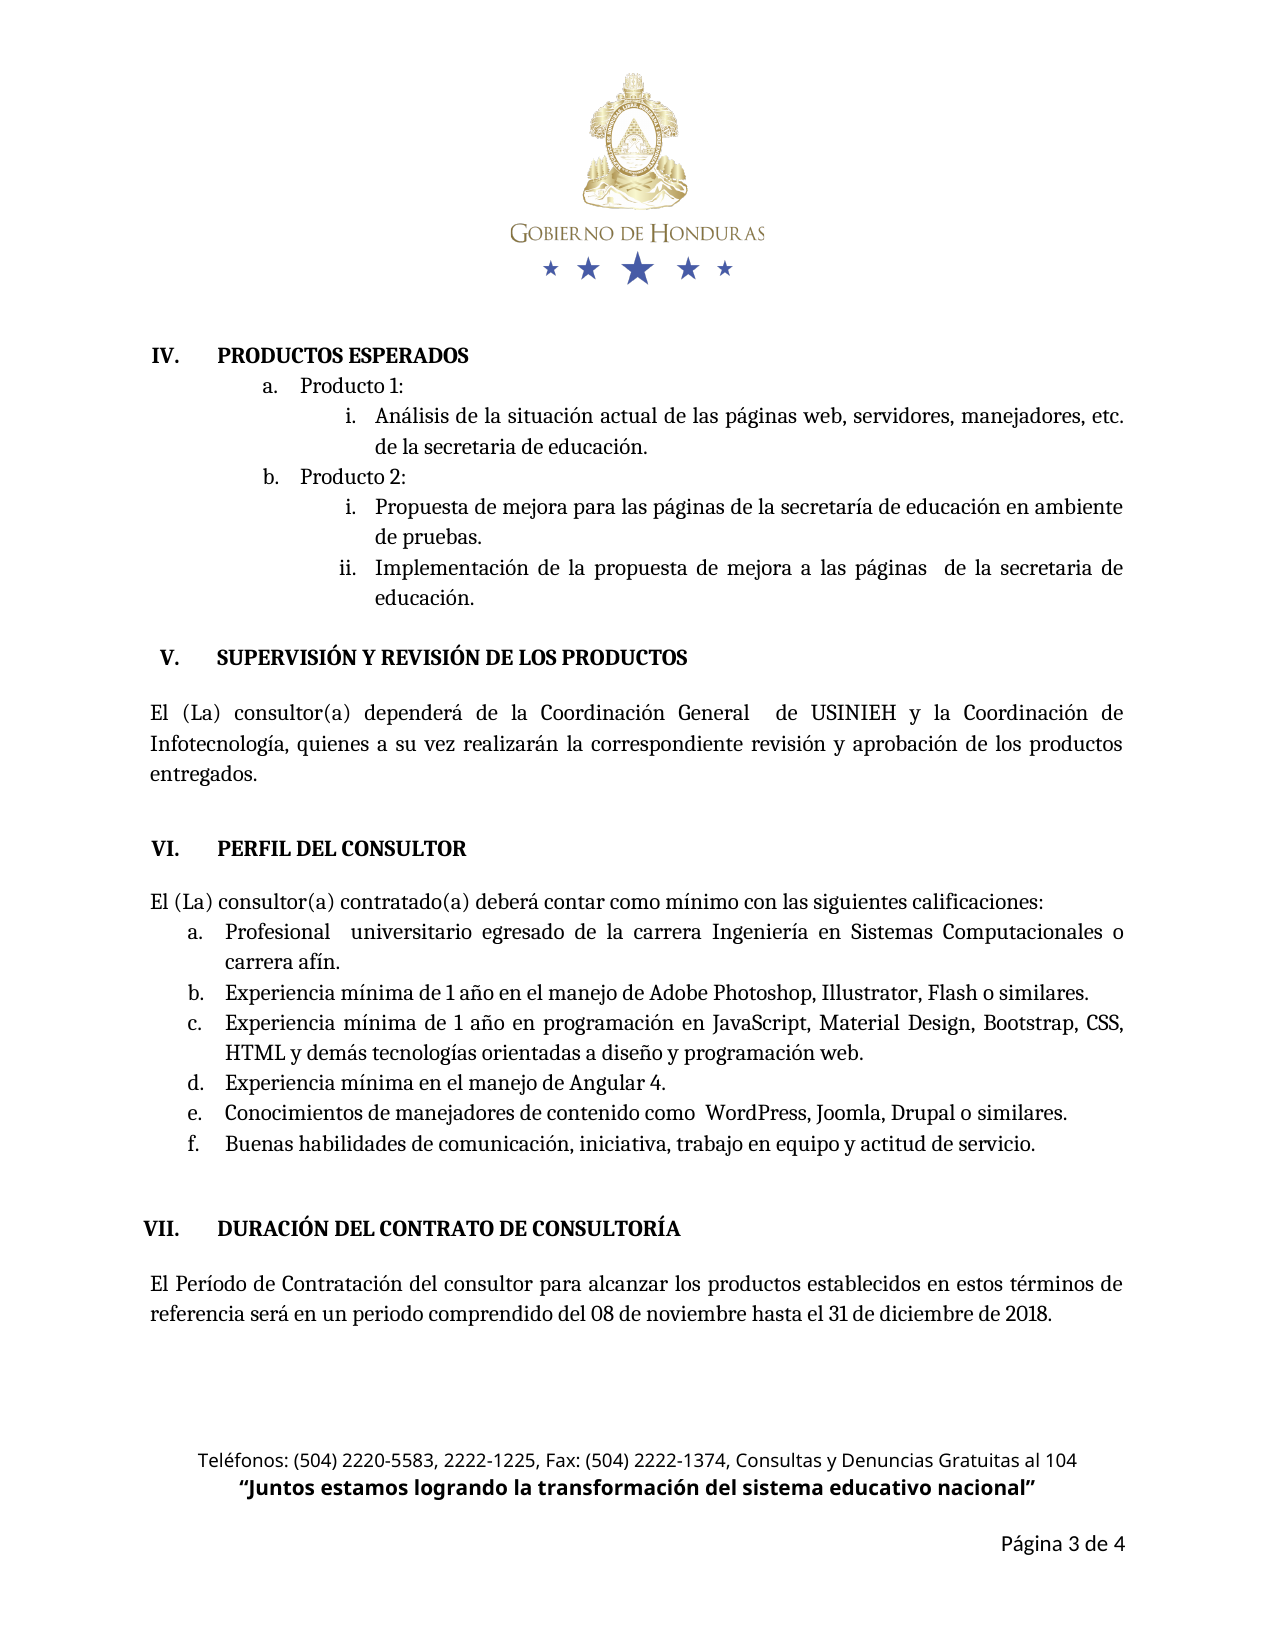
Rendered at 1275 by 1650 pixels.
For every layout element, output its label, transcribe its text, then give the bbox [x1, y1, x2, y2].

list SUPERVISIÓN Y REVISIÓN DE LOS PRODUCTOS [179, 645, 1125, 671]
list Buenas habilidades de comunicación, iniciativa, trabajo en equipo y actitud de servicio. [187, 1130, 1125, 1157]
text El Período de Contratación del consultor para alcanzar los productos establecidos en estos términos de referencia será en un periodo comprendido del 08 de noviembre hasta el 31 de diciembre de 2018. [150, 1271, 1125, 1328]
list Producto 2: [262, 464, 1125, 490]
list PERFIL DEL CONSULTOR [179, 836, 1125, 862]
list PRODUCTOS ESPERADOS [179, 343, 1125, 369]
list Análisis de la situación actual de las páginas web, servidores, manejadores, etc. de la secretaria de educación. [356, 403, 1125, 460]
text El (La) consultor(a) contratado(a) deberá contar como mínimo con las siguientes calificaciones: [150, 889, 1125, 915]
list Experiencia mínima de 1 año en el manejo de Adobe Photoshop, Illustrator, Flash o similares. [187, 979, 1125, 1006]
list Implementación de la propuesta de mejora a las páginas de la secretaria de educación. [356, 554, 1125, 611]
text El (La) consultor(a) dependerá de la Coordinación General de USINIEH y la Coordinación de Infotecnología, quienes a su vez realizarán la correspondiente revisión y aprobación de los productos entregados. [150, 700, 1125, 787]
list Conocimientos de manejadores de contenido como WordPress, Joomla, Drupal o similares. [187, 1100, 1125, 1127]
list Experiencia mínima de 1 año en programación en JavaScript, Material Design, Bootstrap, CSS, HTML y demás tecnologías orientadas a diseño y programación web. [187, 1009, 1125, 1066]
list Producto 1: [262, 373, 1125, 399]
list Experiencia mínima en el manejo de Angular 4. [187, 1070, 1125, 1096]
list Profesional universitario egresado de la carrera Ingeniería en Sistemas Computacionales o carrera afín. [187, 919, 1125, 976]
picture [510, 73, 765, 285]
list DURACIÓN DEL CONTRATO DE CONSULTORÍA [179, 1216, 1125, 1242]
list Propuesta de mejora para las páginas de la secretaría de educación en ambiente de pruebas. [356, 494, 1125, 550]
